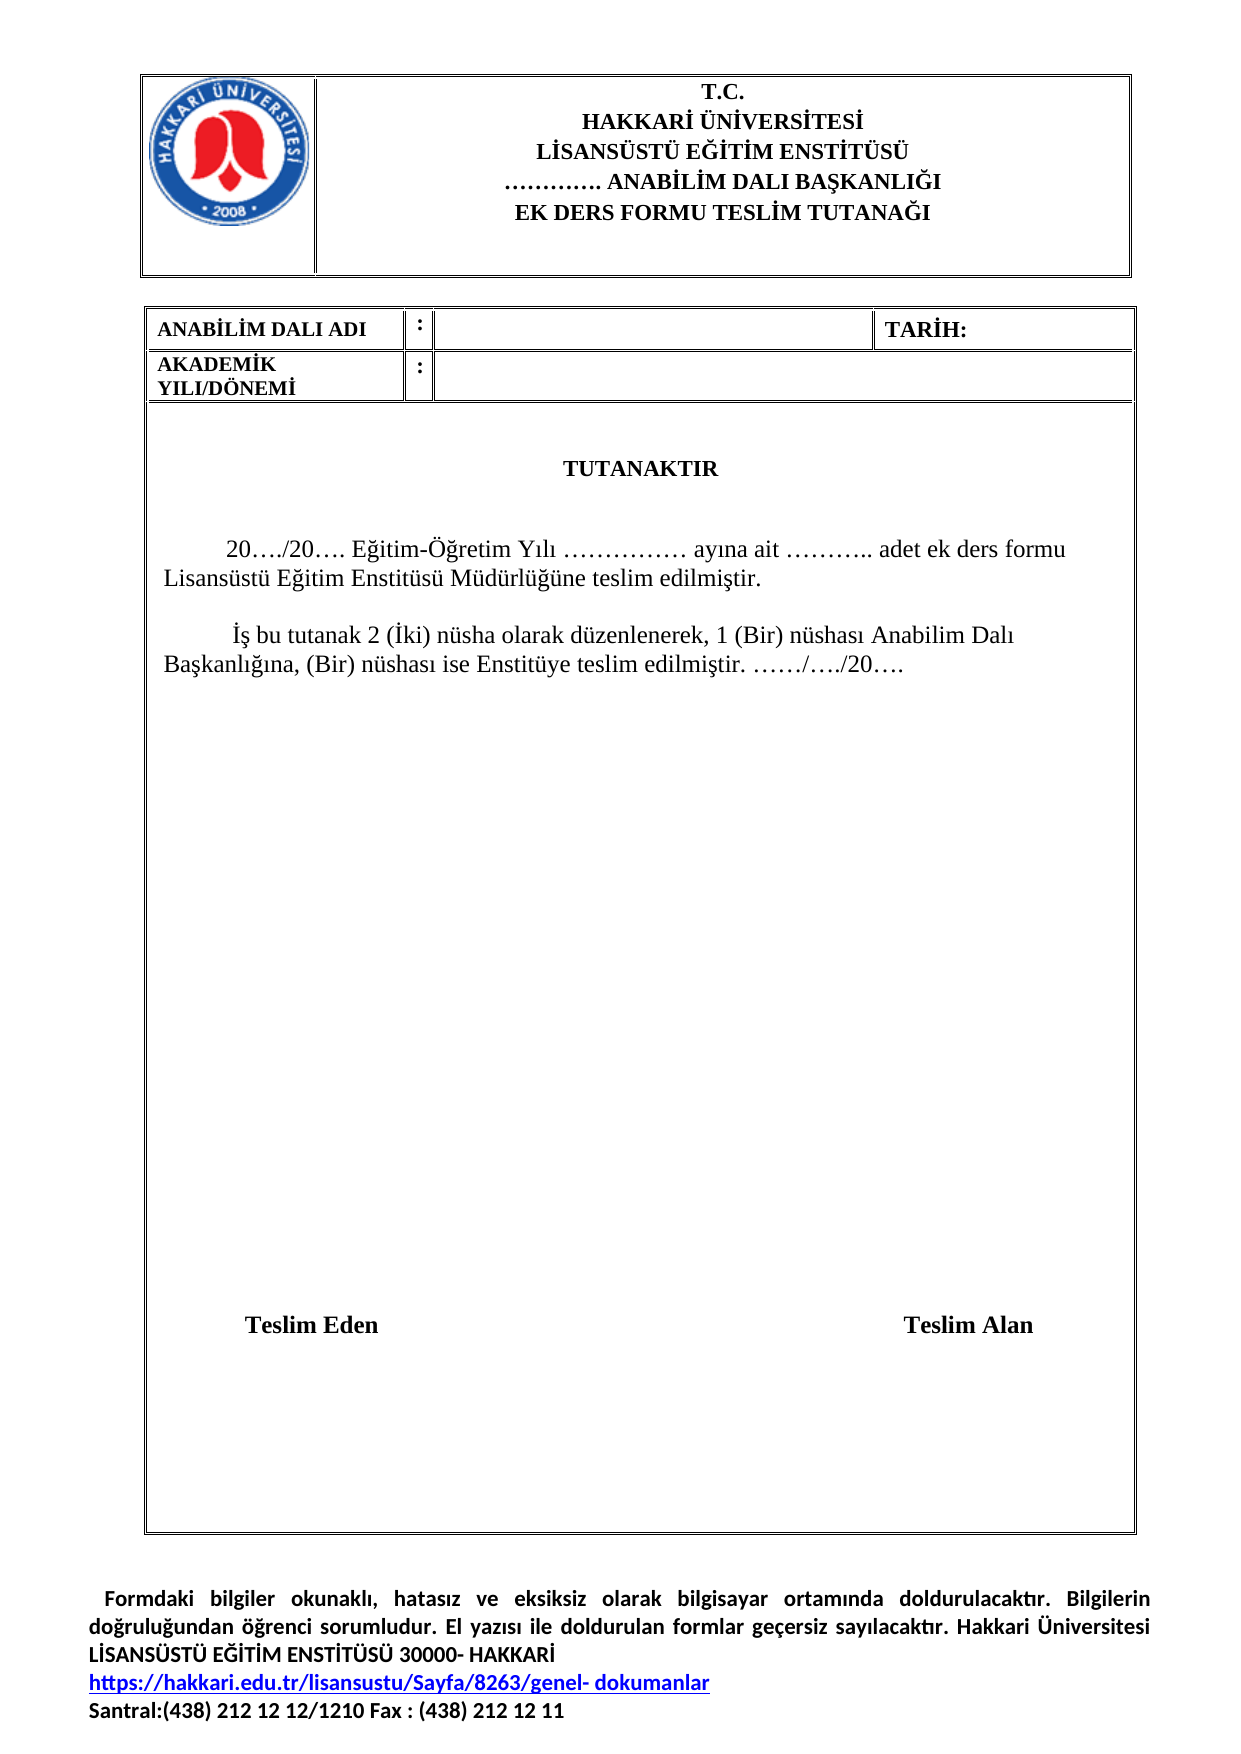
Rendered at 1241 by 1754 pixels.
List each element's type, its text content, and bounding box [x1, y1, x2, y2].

table_cell AKADEMİK YILI/DÖNEMİ [146, 349, 405, 400]
table_cell : [406, 352, 432, 400]
table_header TARİH: [873, 309, 1134, 349]
table_header ANABİLİM DALI ADI [146, 307, 405, 349]
table_cell TUTANAKTIR 20…./20…. Eğitim-Öğretim Yılı …………… ayına ait ……….. adet ek ders formu Lisansüstü Eğitim Enstitüsü Müdürlüğüne teslim edilmiştir. İş bu tutanak 2 (İki) nüsha olarak düzenlenerek, 1 (Bir) nüshası Anabilim Dalı Başkanlığına, (Bir) nüshası ise Enstitüye teslim edilmiştir. ……/…./20…. Teslim Eden Teslim Alan [146, 400, 1135, 1532]
table_cell [433, 349, 1135, 400]
table_header [433, 309, 873, 349]
picture [149, 77, 310, 226]
table_header : [405, 309, 433, 349]
